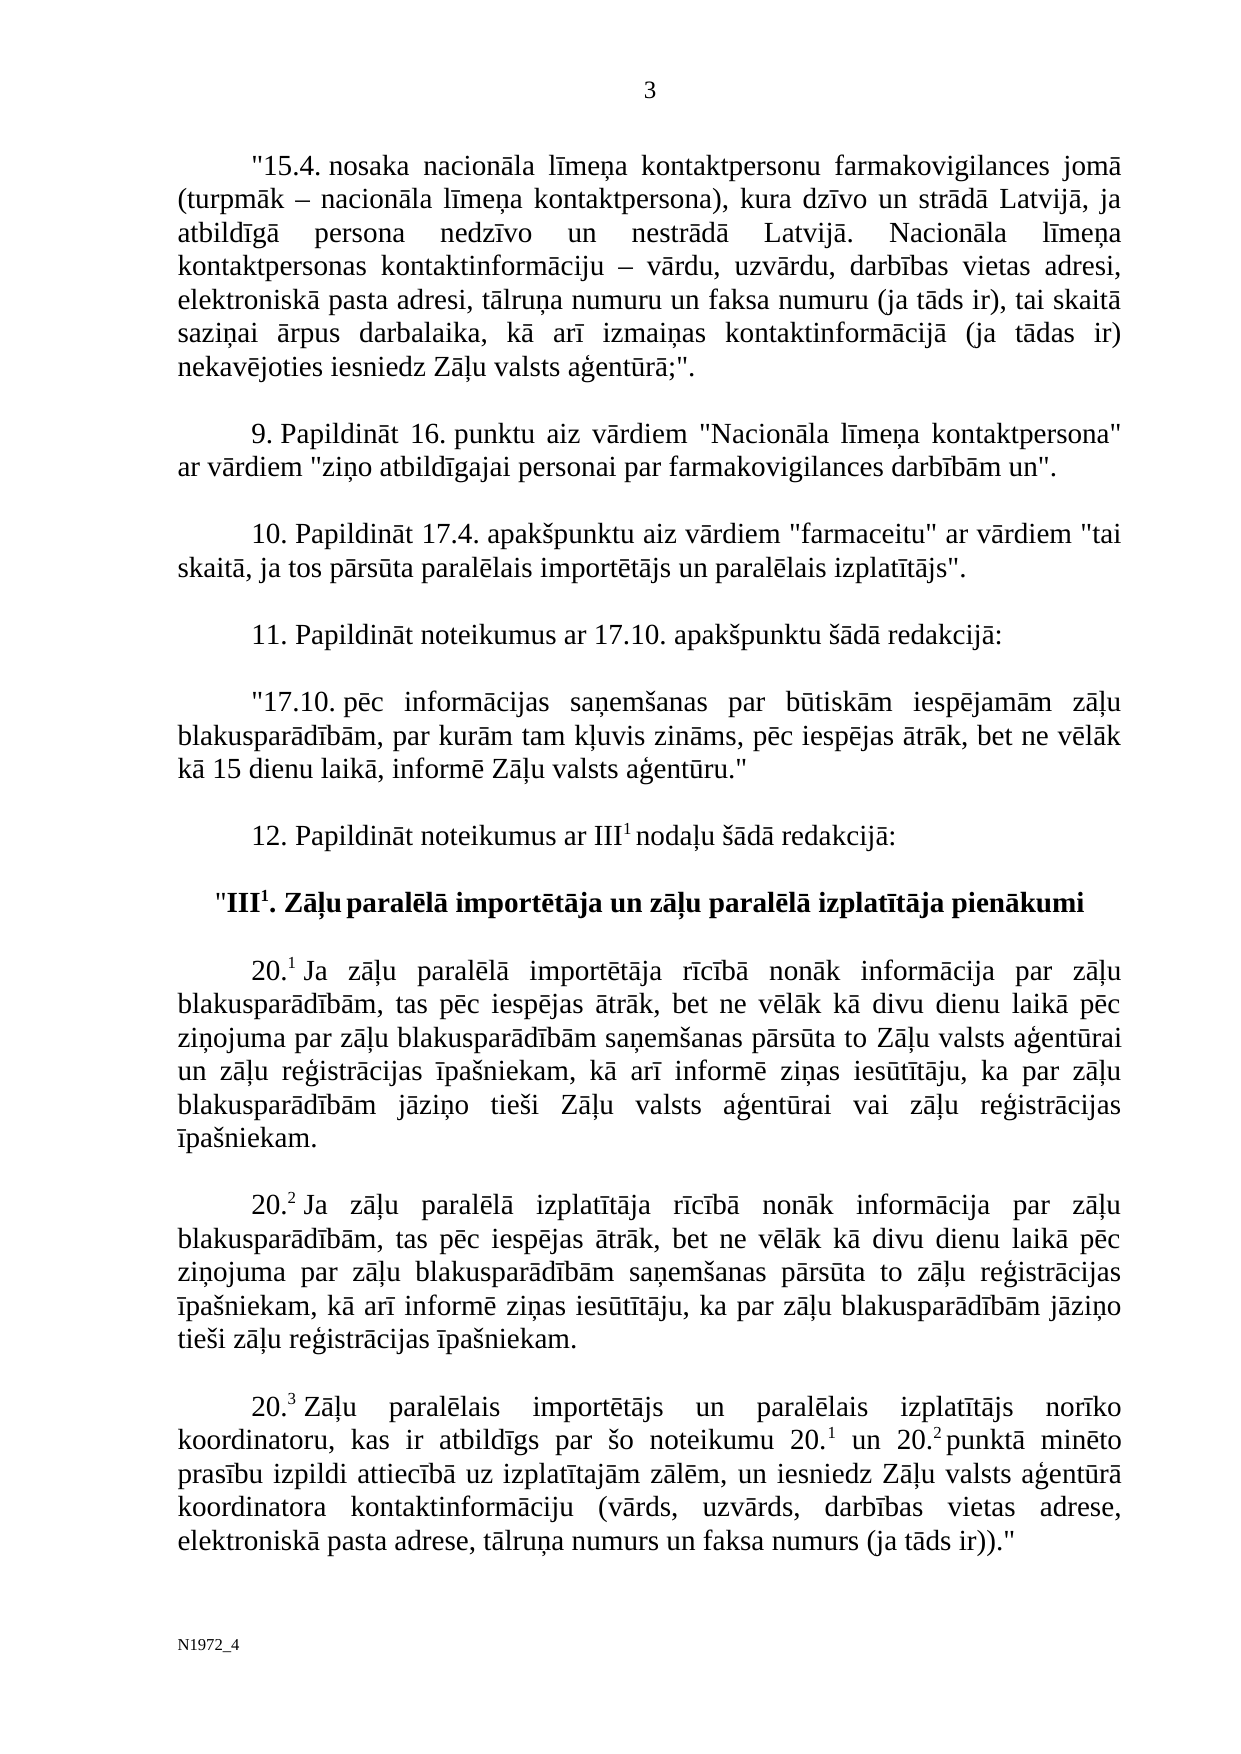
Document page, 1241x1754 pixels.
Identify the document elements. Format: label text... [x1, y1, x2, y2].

text 20.1 Ja zāļu paralēlā importētāja rīcībā nonāk informācija par zāļu blakusparādībām, tas pēc iespējas ātrāk, bet ne vēlāk kā divu dienu laikā pēc ziņojuma par zāļu blakusparādībām saņemšanas pārsūta to Zāļu valsts aģentūrai un zāļu reģistrācijas īpašniekam, kā arī informē ziņas iesūtītāju, ka par zāļu blakusparādībām jāziņo tieši Zāļu valsts aģentūrai vai zāļu reģistrācijas īpašniekam. [177, 953, 1122, 1154]
text 12. Papildināt noteikumus ar III1 nodaļu šādā redakcijā: [177, 818, 1122, 852]
text 20.3 Zāļu paralēlais importētājs un paralēlais izplatītājs norīko koordinatoru, kas ir atbildīgs par šo noteikumu 20.1 un 20.2 punktā minēto prasību izpildi attiecībā uz izplatītajām zālēm, un iesniedz Zāļu valsts aģentūrā koordinatora kontaktinformāciju (vārds, uzvārds, darbības vietas adrese, elektroniskā pasta adrese, tālruņa numurs un faksa numurs (ja tāds ir))." [177, 1389, 1122, 1556]
text "17.10. pēc informācijas saņemšanas par būtiskām iespējamām zāļu blakusparādībām, par kurām tam kļuvis zināms, pēc iespējas ātrāk, bet ne vēlāk kā 15 dienu laikā, informē Zāļu valsts aģentūru." [177, 684, 1122, 785]
text 10. Papildināt 17.4. apakšpunktu aiz vārdiem "farmaceitu" ar vārdiem "tai skaitā, ja tos pārsūta paralēlais importētājs un paralēlais izplatītājs". [177, 517, 1122, 584]
text "III1. Zāļu paralēlā importētāja un zāļu paralēlā izplatītāja pienākumi [177, 886, 1122, 919]
text 20.2 Ja zāļu paralēlā izplatītāja rīcībā nonāk informācija par zāļu blakusparādībām, tas pēc iespējas ātrāk, bet ne vēlāk kā divu dienu laikā pēc ziņojuma par zāļu blakusparādībām saņemšanas pārsūta to zāļu reģistrācijas īpašniekam, kā arī informē ziņas iesūtītāju, ka par zāļu blakusparādībām jāziņo tieši zāļu reģistrācijas īpašniekam. [177, 1187, 1122, 1355]
text 9. Papildināt 16. punktu aiz vārdiem "Nacionāla līmeņa kontaktpersona" ar vārdiem "ziņo atbildīgajai personai par farmakovigilances darbībām un". [177, 416, 1122, 483]
text 11. Papildināt noteikumus ar 17.10. apakšpunktu šādā redakcijā: [177, 617, 1122, 651]
text "15.4. nosaka nacionāla līmeņa kontaktpersonu farmakovigilances jomā (turpmāk – nacionāla līmeņa kontaktpersona), kura dzīvo un strādā Latvijā, ja atbildīgā persona nedzīvo un nestrādā Latvijā. Nacionāla līmeņa kontaktpersonas kontaktinformāciju – vārdu, uzvārdu, darbības vietas adresi, elektroniskā pasta adresi, tālruņa numuru un faksa numuru (ja tāds ir), tai skaitā saziņai ārpus darbalaika, kā arī izmaiņas kontaktinformācijā (ja tādas ir) nekavējoties iesniedz Zāļu valsts aģentūrā;". [177, 148, 1122, 382]
